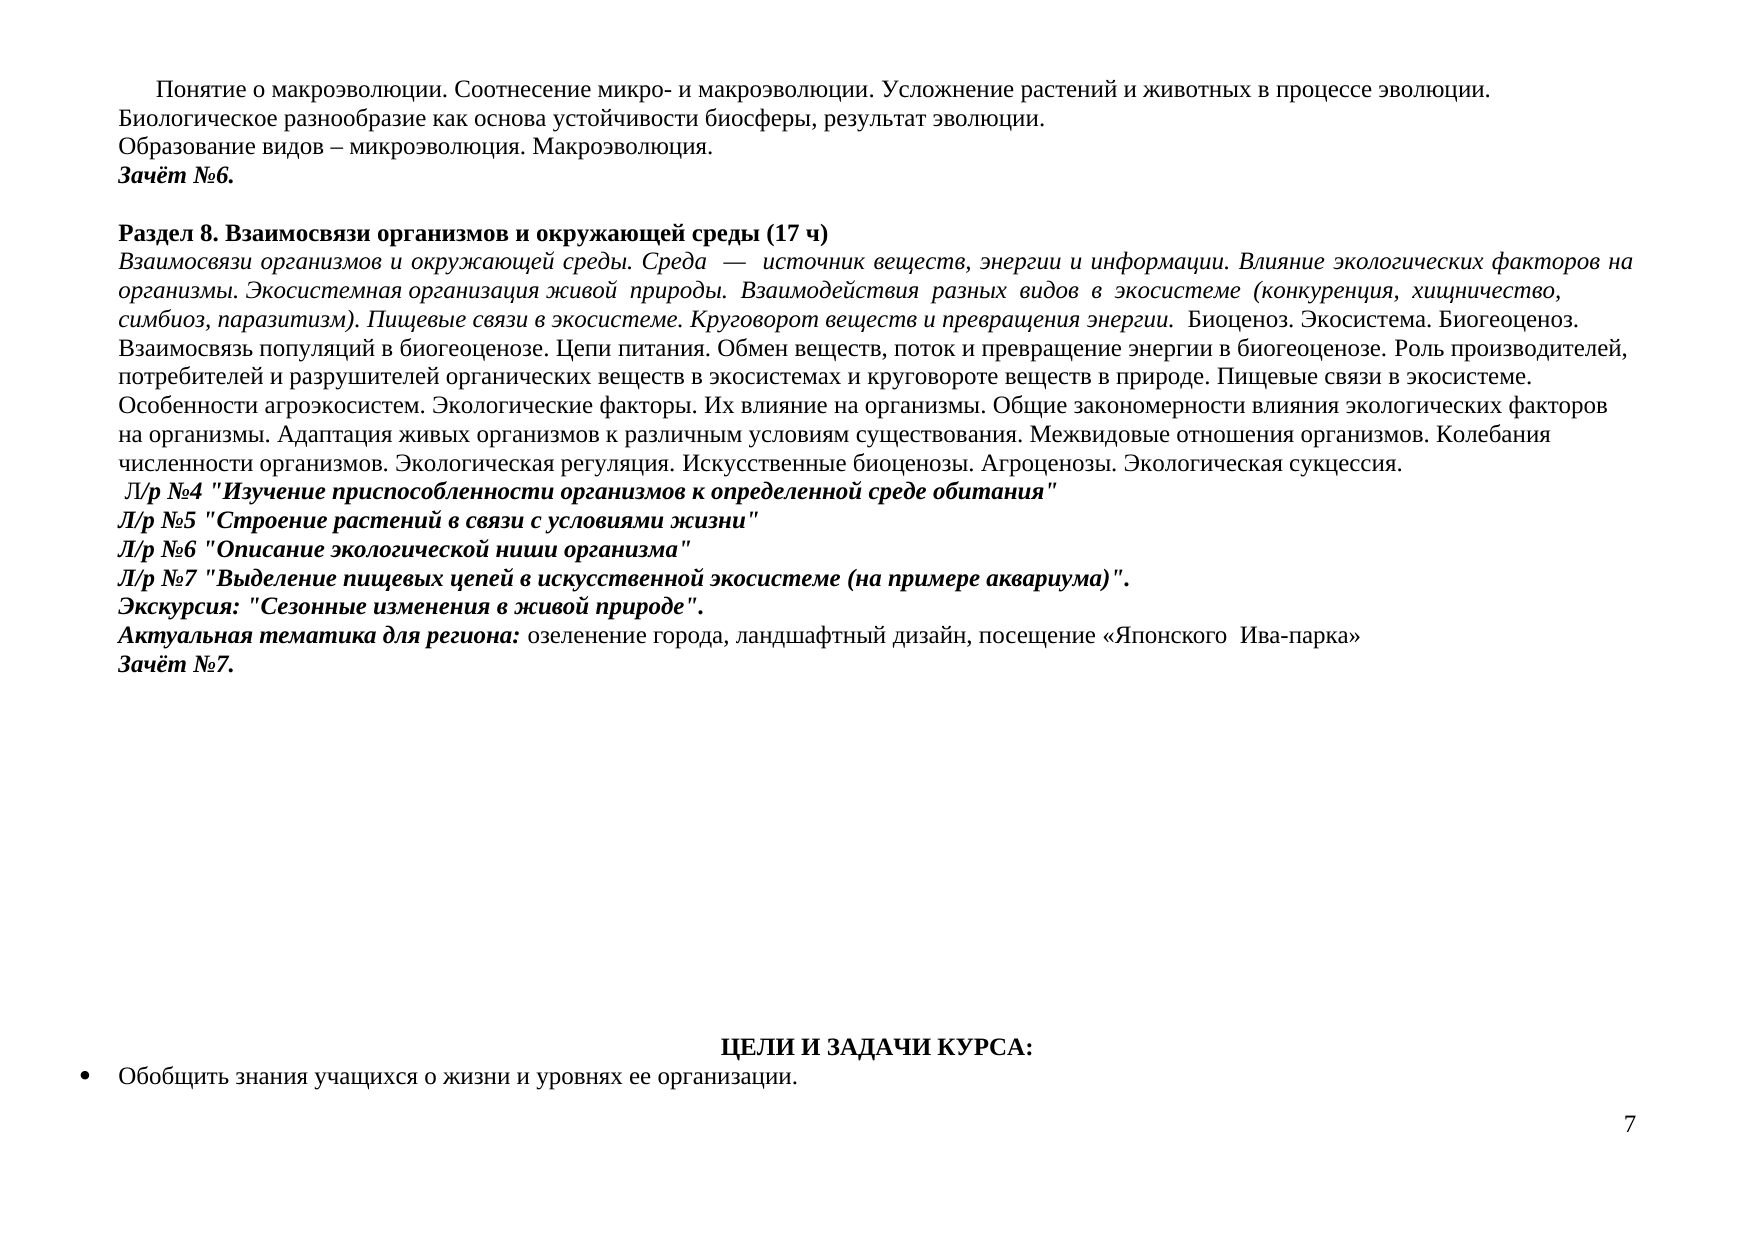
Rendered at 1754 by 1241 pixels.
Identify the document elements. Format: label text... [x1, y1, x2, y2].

list Обобщить знания учащихся о жизни и уровнях ее организации. [81, 1061, 1636, 1090]
text Зачёт №7. [118, 649, 1636, 678]
text Зачёт №6. [118, 160, 1636, 189]
text ЦЕЛИ И ЗАДАЧИ КУРСА: [118, 1032, 1636, 1061]
text Понятие о макроэволюции. Соотнесение микро- и макроэволюции. Усложнение растений и животных в процессе эволюции. Биологическое разнообразие как основа устойчивости биосферы, результат эволюции. [118, 74, 1636, 131]
text симбиоз, паразитизм). Пищевые связи в экосистеме. Круговорот веществ и превращения энергии. Биоценоз. Экосистема. Биогеоценоз. Взаимосвязь популяций в биогеоценозе. Цепи питания. Обмен веществ, поток и превращение энергии в биогеоценозе. Роль производителей, потребителей и разрушителей органических веществ в экосистемах и круговороте веществ в природе. Пищевые связи в экосистеме. Особенности агроэкосистем. Экологические факторы. Их влияние на организмы. Общие закономерности влияния экологических факторов на организмы. Адаптация живых организмов к различным условиям существования. Межвидовые отношения организмов. Колебания численности организмов. Экологическая регуляция. Искусственные биоценозы. Агроценозы. Экологическая сукцессия. [118, 304, 1636, 476]
text Актуальная тематика для региона: озеленение города, ландшафтный дизайн, посещение «Японского Ива-парка» [118, 620, 1636, 649]
text Раздел 8. Взаимосвязи организмов и окружающей среды (17 ч) [118, 218, 1636, 246]
text Взаимосвязи организмов и окружающей среды. Среда — источник веществ, энергии и информации. Влияние экологических факторов на организмы. Экосистемная организация живой природы. Взаимодействия разных видов в экосистеме (конкуренция, хищничество, [118, 246, 1636, 304]
text Л/р №7 "Выделение пищевых цепей в искусственной экосистеме (на примере аквариума)". [118, 563, 1636, 591]
text Л/р №6 "Описание экологической ниши организма" [118, 534, 1636, 563]
text Экскурсия: "Сезонные изменения в живой природе". [118, 591, 1636, 620]
text Образование видов – микроэволюция. Макроэволюция. [118, 131, 1636, 160]
text Л/р №4 "Изучение приспособленности организмов к определенной среде обитания" [118, 476, 1636, 505]
text Л/р №5 "Строение растений в связи с условиями жизни" [118, 505, 1636, 534]
